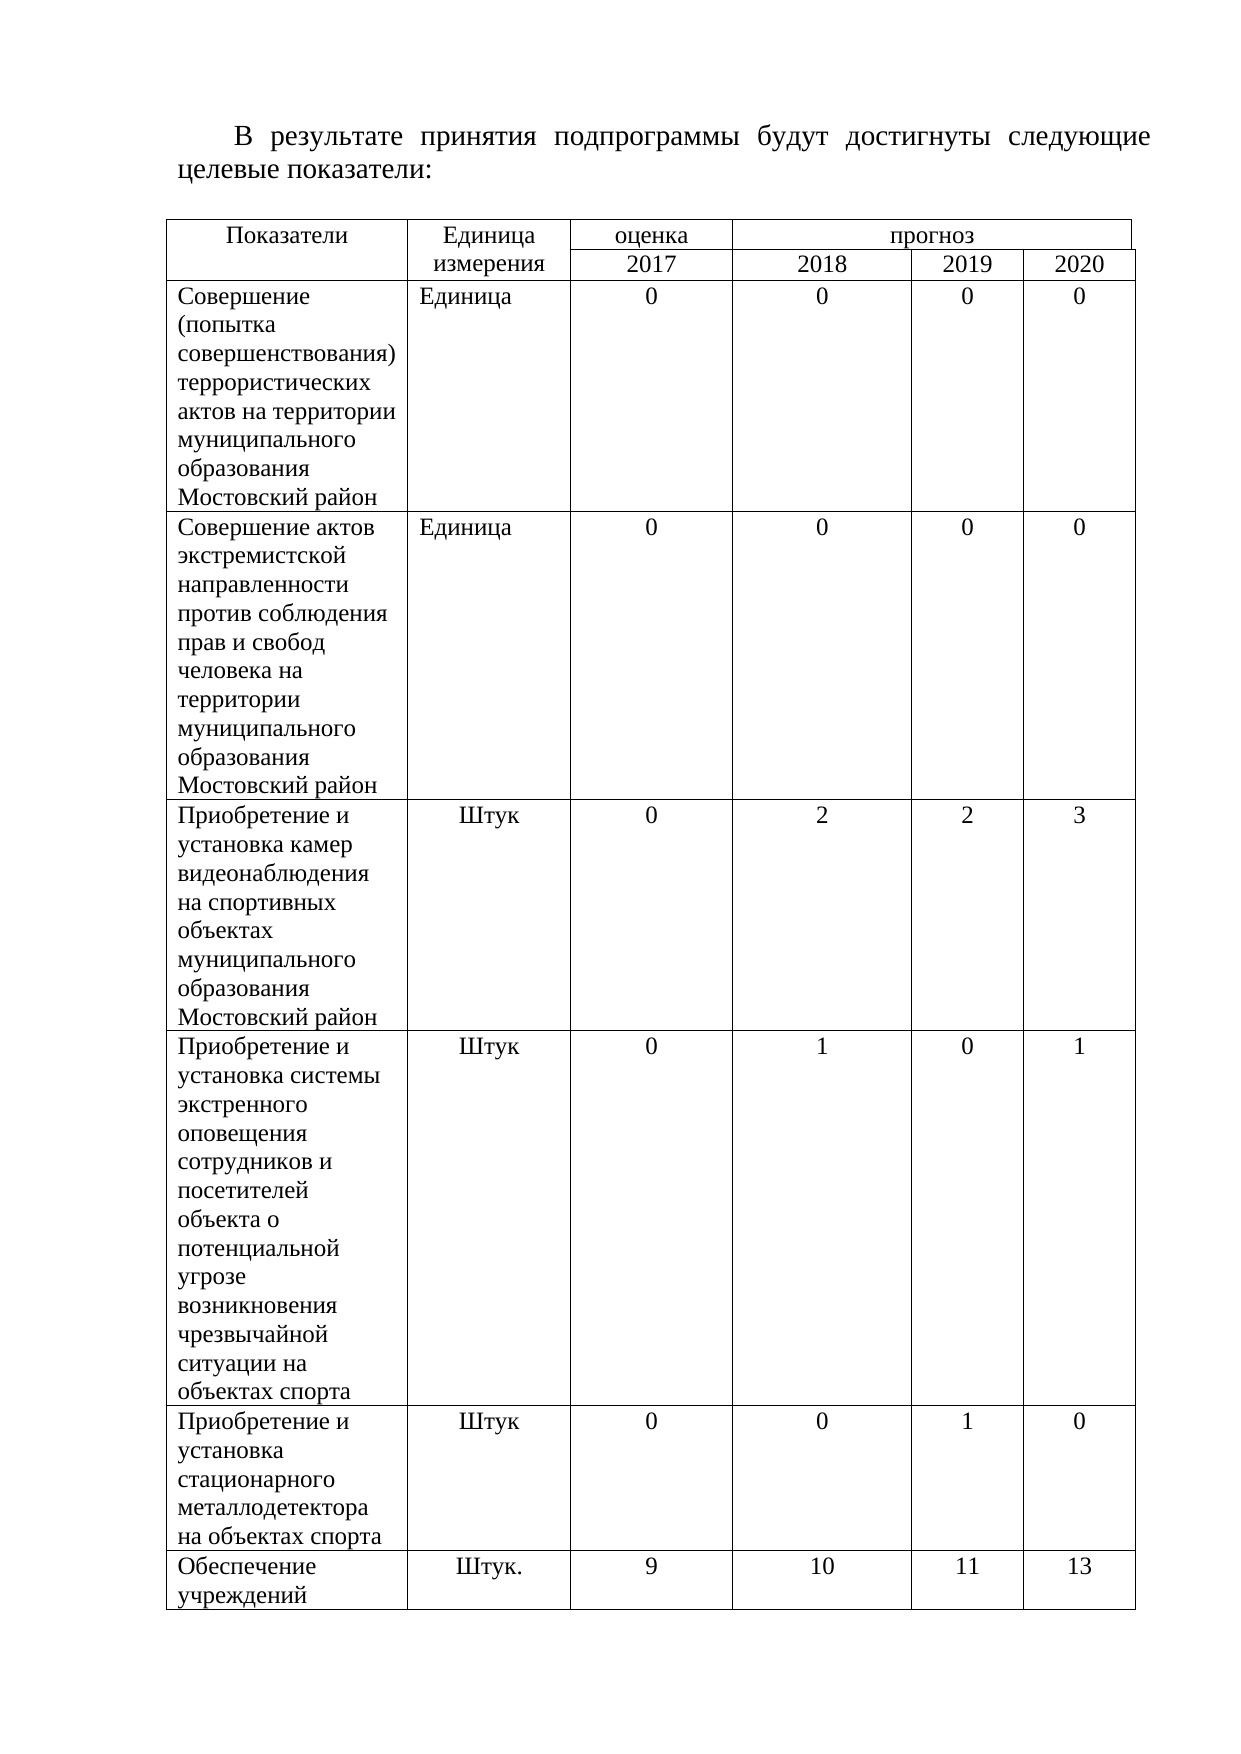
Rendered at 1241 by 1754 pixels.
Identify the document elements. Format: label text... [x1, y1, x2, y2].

table_cell 1 [733, 1031, 911, 1405]
table_cell 0 [1024, 281, 1135, 511]
table_cell 13 [1024, 1551, 1135, 1608]
table_cell 0 [733, 281, 911, 511]
table_cell 0 [912, 281, 1023, 511]
table_cell Единица [408, 512, 570, 799]
table_cell Штук [408, 1406, 570, 1550]
table_cell 0 [912, 512, 1023, 799]
table_cell 2 [733, 800, 911, 1030]
table_cell 0 [1024, 512, 1135, 799]
table_header Показатели [167, 220, 407, 280]
table_cell 1 [912, 1406, 1023, 1550]
table_cell 9 [571, 1551, 732, 1608]
table_cell 0 [571, 800, 732, 1030]
table_cell 0 [1024, 1406, 1135, 1550]
table_cell Совершение актов экстремистской направленности против соблюдения прав и свобод человека на территории муниципального образования Мостовский район [167, 512, 407, 799]
text В результате принятия подпрограммы будут достигнуты следующие целевые показатели: [177, 118, 1152, 185]
table_cell 2018 [733, 250, 911, 280]
table_header оценка [571, 220, 732, 248]
table_cell 0 [733, 1406, 911, 1550]
table_cell Штук [408, 800, 570, 1030]
table_cell 0 [571, 1406, 732, 1550]
table_cell 11 [912, 1551, 1023, 1608]
table_cell 3 [1024, 800, 1135, 1030]
table_cell 0 [571, 512, 732, 799]
table_header Единица измерения [408, 220, 570, 280]
table_cell Приобретение и установка стационарного металлодетектора на объектах спорта [167, 1406, 407, 1550]
table_cell Приобретение и установка системы экстренного оповещения сотрудников и посетителей объекта о потенциальной угрозе возникновения чрезвычайной ситуации на объектах спорта [167, 1031, 407, 1405]
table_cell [167, 1551, 407, 1608]
table_cell Штук. [408, 1551, 570, 1608]
table_cell 0 [571, 1031, 732, 1405]
table_cell 0 [571, 281, 732, 511]
table_cell Штук [408, 1031, 570, 1405]
table_cell 2017 [571, 250, 732, 280]
table_cell 1 [1024, 1031, 1135, 1405]
table_cell Совершение (попытка совершенствования) террористических актов на территории муниципального образования Мостовский район [167, 281, 407, 511]
table_cell 0 [733, 512, 911, 799]
table_cell Приобретение и установка камер видеонаблюдения на спортивных объектах муниципального образования Мостовский район [167, 800, 407, 1030]
table_cell 2020 [1024, 250, 1135, 280]
table_cell 0 [912, 1031, 1023, 1405]
table_cell 2 [912, 800, 1023, 1030]
table_cell 2019 [912, 250, 1023, 280]
table_header прогноз [733, 220, 1131, 248]
table_cell 10 [733, 1551, 911, 1608]
table_cell Единица [408, 281, 570, 511]
